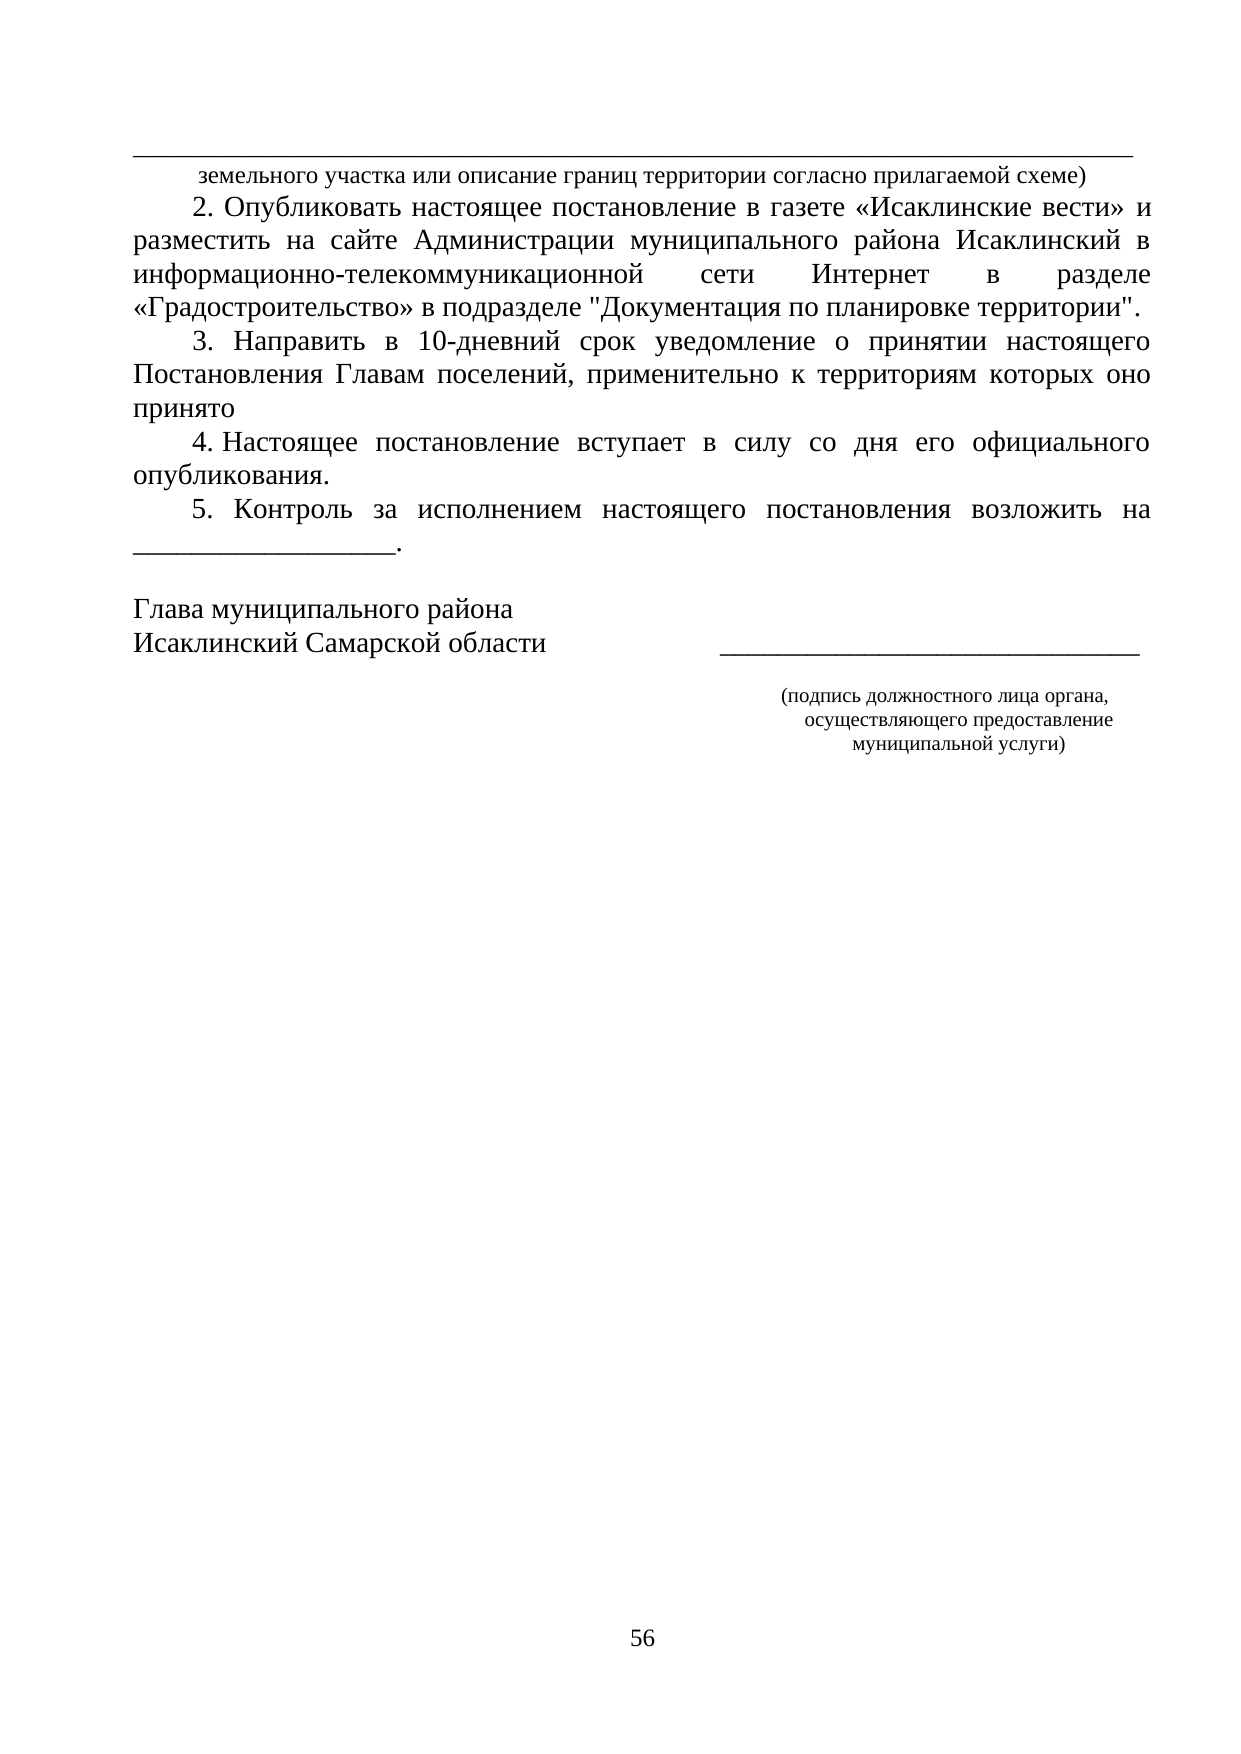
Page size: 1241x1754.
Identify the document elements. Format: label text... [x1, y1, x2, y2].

text 2. Опубликовать настоящее постановление в газете «Исаклинские вести» и разместить на сайте Администрации муниципального района Исаклинский в информационно-телекоммуникационной сети Интернет в разделе «Градостроительство» в подразделе "Документация по планировке территории". [133, 189, 1152, 323]
text Исаклинский Самарской области [133, 625, 1152, 658]
text (подпись должностного лица органа, [738, 682, 1152, 707]
text 5. Контроль за исполнением настоящего постановления возложить на __________________. [133, 491, 1152, 558]
text 4. Настоящее постановление вступает в силу со дня его официального опубликования. [133, 424, 1152, 491]
text осуществляющего предоставление муниципальной услуги) [766, 707, 1152, 755]
text 3. Направить в 10-дневний срок уведомление о принятии настоящего Постановления Главам поселений, применительно к территориям которых оно принято [133, 323, 1152, 424]
text Глава муниципального района [133, 591, 1152, 625]
text земельного участка или описание границ территории согласно прилагаемой схеме) [133, 160, 1152, 189]
text ________________________________________________________________________________ [133, 131, 1152, 160]
